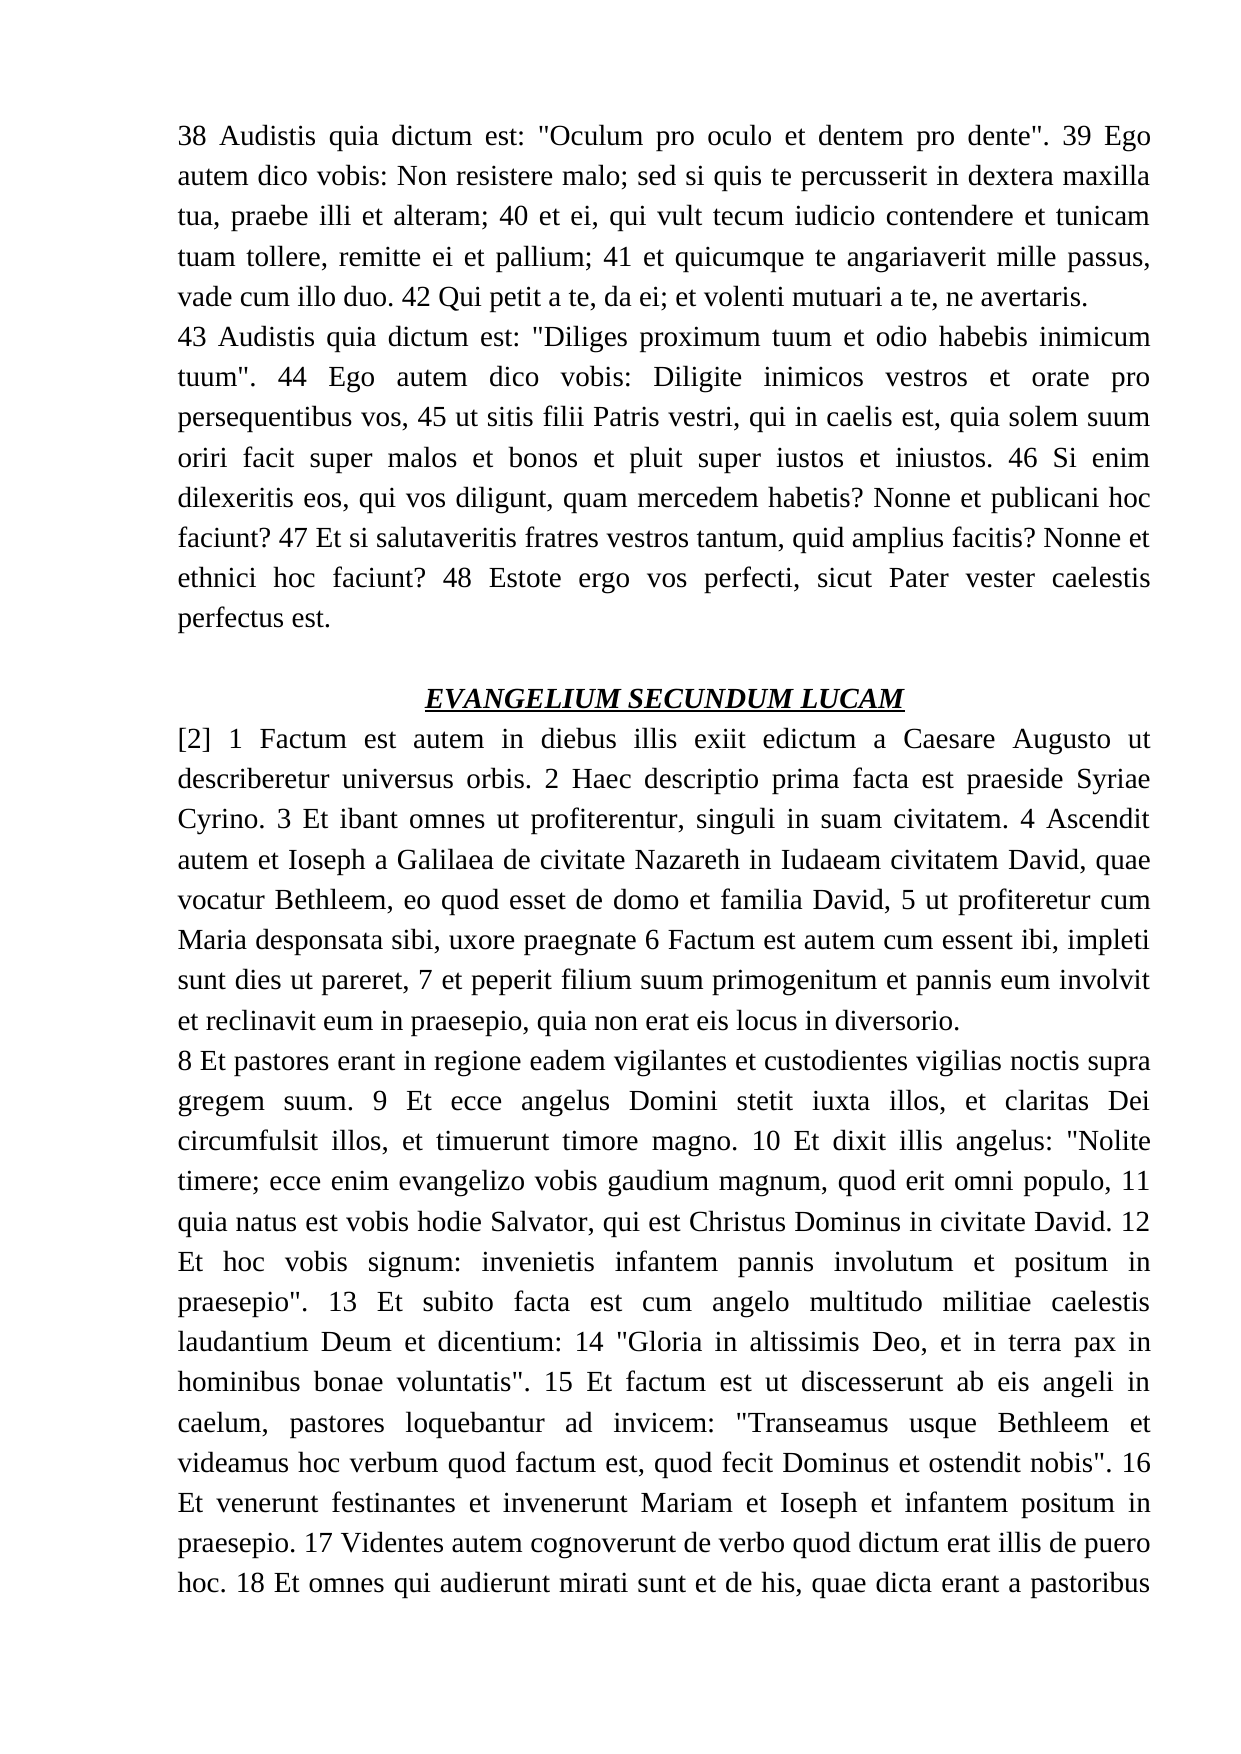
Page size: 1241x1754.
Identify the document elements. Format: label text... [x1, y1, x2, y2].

text 38 Audistis quia dictum est: "Oculum pro oculo et dentem pro dente". 39 Ego autem dico vobis: Non resistere malo; sed si quis te percusserit in dextera maxilla tua, praebe illi et alteram; 40 et ei, qui vult tecum iudicio contendere et tunicam tuam tollere, remitte ei et pallium; 41 et quicumque te angariaverit mille passus, vade cum illo duo. 42 Qui petit a te, da ei; et volenti mutuari a te, ne avertaris. [177, 118, 1152, 312]
text EVANGELIUM SECUNDUM LUCAM [177, 681, 1152, 714]
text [177, 1043, 1152, 1599]
text [2] 1 Factum est autem in diebus illis exiit edictum a Caesare Augusto ut describeretur universus orbis. 2 Haec descriptio prima facta est praeside Syriae Cyrino. 3 Et ibant omnes ut profiterentur, singuli in suam civitatem. 4 Ascendit autem et Ioseph a Galilaea de civitate Nazareth in Iudaeam civitatem David, quae vocatur Bethleem, eo quod esset de domo et familia David, 5 ut profiteretur cum Maria desponsata sibi, uxore praegnate 6 Factum est autem cum essent ibi, impleti sunt dies ut pareret, 7 et peperit filium suum primogenitum et pannis eum involvit et reclinavit eum in praesepio, quia non erat eis locus in diversorio. [177, 721, 1152, 1036]
text 43 Audistis quia dictum est: "Diliges proximum tuum et odio habebis inimicum tuum". 44 Ego autem dico vobis: Diligite inimicos vestros et orate pro persequentibus vos, 45 ut sitis filii Patris vestri, qui in caelis est, quia solem suum oriri facit super malos et bonos et pluit super iustos et iniustos. 46 Si enim dilexeritis eos, qui vos diligunt, quam mercedem habetis? Nonne et publicani hoc faciunt? 47 Et si salutaveritis fratres vestros tantum, quid amplius facitis? Nonne et ethnici hoc faciunt? 48 Estote ergo vos perfecti, sicut Pater vester caelestis perfectus est. [177, 319, 1152, 634]
